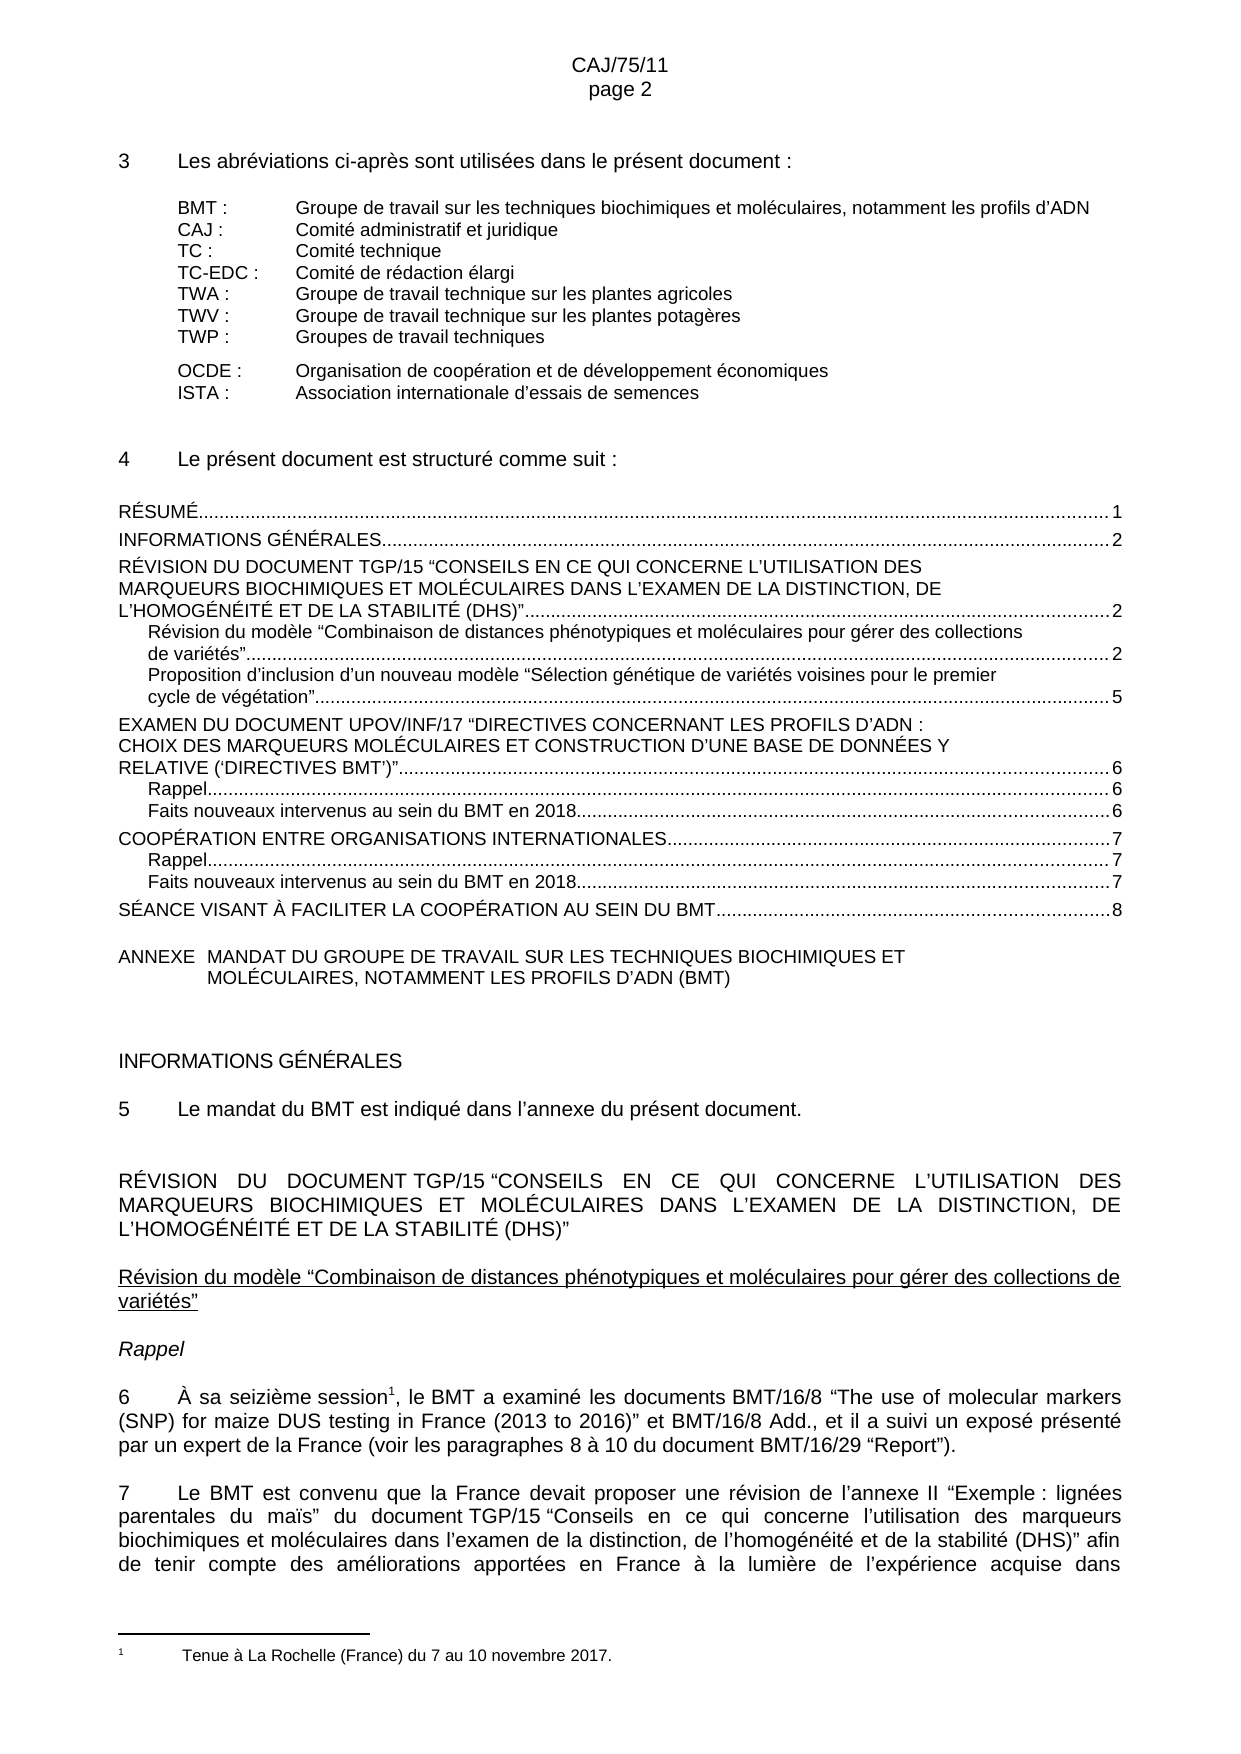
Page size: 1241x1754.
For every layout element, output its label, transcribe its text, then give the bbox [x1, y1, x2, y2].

text ISTA : Association internationale d’essais de semences [177, 382, 1122, 403]
text TWV : Groupe de travail technique sur les plantes potagères [177, 305, 1122, 326]
text Rappel 6 [148, 778, 1033, 800]
text TWA : Groupe de travail technique sur les plantes agricoles [177, 283, 1122, 305]
text Le mandat du BMT est indiqué dans l’annexe du présent document. [118, 1097, 1122, 1121]
text Proposition d’inclusion d’un nouveau modèle “Sélection génétique de variétés voisines pour le premier cycle de végétation” 5 [148, 664, 1033, 707]
subtitle Rappel [118, 1337, 1122, 1361]
text ANNEXE MANDAT DU GROUPE DE TRAVAIL SUR LES TECHNIQUES BIOCHIMIQUES ET MOLÉCULAIRES, NOTAMMENT LES PROFILS D’ADN (BMT) [118, 946, 1004, 989]
text TC-EDC : Comité de rédaction élargi [177, 262, 1122, 283]
text Révision du modèle “Combinaison de distances phénotypiques et moléculaires pour gérer des collections de variétés” 2 [148, 621, 1033, 664]
text Informations générales 2 [118, 528, 974, 550]
text À sa seizième session, le BMT a examiné les documents BMT/16/8 “The use of molecular markers (SNP) for maize DUS testing in France (2013 to 2016)” et BMT/16/8 Add., et il a suivi un exposé présenté par un expert de la France (voir les paragraphes 8 à 10 du document BMT/16/29 “Report”). [118, 1384, 1122, 1456]
subtitle Informations générales [118, 1049, 1122, 1073]
text CAJ : Comité administratif et juridique [177, 218, 1122, 240]
text Révision du document TGP/15 “Conseils en ce qui concerne l’utilisation des marqueurs biochimiques et moléculaires dans l’examen de la distinction, de l’homogénéité et de la stabilité (DHS)” 2 [118, 556, 974, 621]
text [118, 1480, 1122, 1576]
text résumé 1 [118, 501, 974, 522]
text Faits nouveaux intervenus au sein du BMT en 2018 6 [148, 800, 1033, 821]
text OCDE : Organisation de coopération et de développement économiques [177, 360, 1122, 382]
text TC : Comité technique [177, 240, 1122, 262]
subtitle Révision du document TGP/15 “Conseils en ce qui concerne l’utilisation des marqueurs biochimiques et moléculaires dans l’examen de la distinction, de l’homogénéité et de la stabilité (DHS)” [118, 1169, 1122, 1241]
subtitle Révision du modèle “Combinaison de distances phénotypiques et moléculaires pour gérer des collections de variétés” [118, 1265, 1122, 1313]
text Séance visant à faciliter la coopération au sein du bmt 8 [118, 898, 974, 920]
text Le présent document est structuré comme suit : [118, 447, 1122, 471]
text Examen du document UPOV/INF/17 “Directives concernant les profils d’ADN : choix des marqueurs moléculaires et construction d’une base de données y relative (‘Directives BMT’)” 6 [118, 713, 974, 778]
text Faits nouveaux intervenus au sein du BMT en 2018 7 [148, 871, 1033, 892]
text BMT : Groupe de travail sur les techniques biochimiques et moléculaires, notamment les profils d’ADN [177, 197, 1122, 218]
text TWP : Groupes de travail techniques [177, 326, 1122, 348]
text Les abréviations ci-après sont utilisées dans le présent document : [118, 149, 1122, 173]
text Rappel 7 [148, 849, 1033, 871]
text Coopération entre organisations internationales 7 [118, 828, 974, 849]
